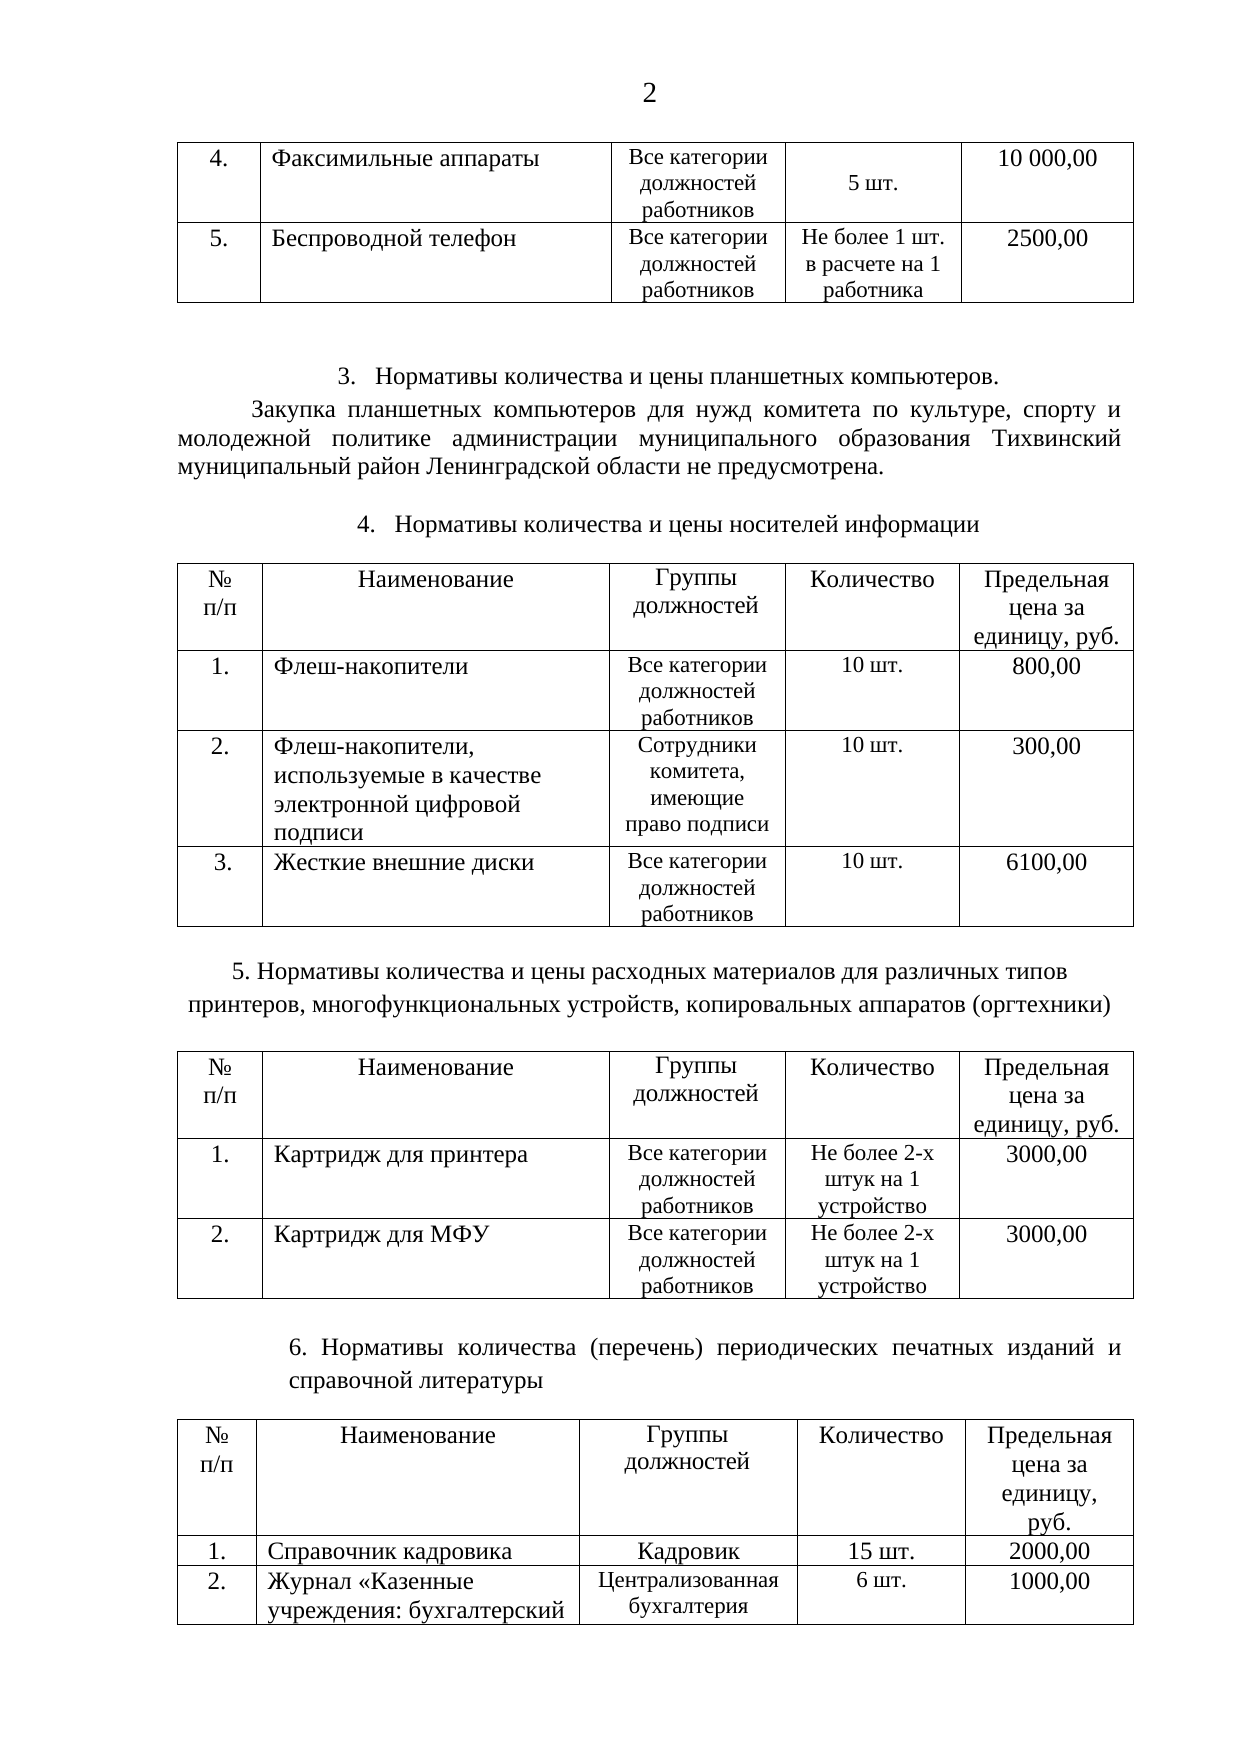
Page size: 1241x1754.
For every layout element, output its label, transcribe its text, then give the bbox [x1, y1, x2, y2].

table_cell 5. [178, 223, 260, 302]
text 5. Нормативы количества и цены расходных материалов для различных типов принтеров, многофункциональных устройств, копировальных аппаратов (оргтехники) [177, 956, 1122, 1018]
table_cell 6100,00 [960, 847, 1133, 926]
table_cell 1000,00 [966, 1566, 1133, 1624]
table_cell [612, 143, 785, 222]
table_header Наименование [263, 1052, 609, 1138]
table_cell 1. [178, 1139, 262, 1218]
table_cell Все категории должностей работников [610, 1139, 785, 1218]
table_cell Не более 1 шт. в расчете на 1 работника [786, 223, 961, 302]
table_cell 1. [178, 1536, 256, 1565]
table_header № п/п [178, 1052, 262, 1138]
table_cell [257, 1566, 579, 1624]
table_cell 2. [178, 731, 262, 846]
table_cell 2000,00 [966, 1536, 1133, 1565]
table_cell Факсимильные аппараты [261, 143, 611, 222]
table_header Количество [798, 1420, 965, 1535]
table_header Предельная цена за единицу, руб. [966, 1420, 1133, 1535]
table_cell 2. [178, 1566, 256, 1624]
table_header Наименование [257, 1420, 579, 1535]
table_cell Картридж для принтера [263, 1139, 609, 1218]
text 6. Нормативы количества (перечень) периодических печатных изданий и справочной литературы [288, 1332, 1122, 1394]
table_cell 3. [178, 847, 262, 926]
list Нормативы количества и цены носителей информации [215, 509, 1122, 538]
table_cell 10 шт. [786, 847, 959, 926]
text Закупка планшетных компьютеров для нужд комитета по культуре, спорту и молодежной политике администрации муниципального образования Тихвинский муниципальный район Ленинградской области не предусмотрена. [177, 394, 1122, 480]
table_cell Не более 2-х штук на 1 устройство [786, 1219, 959, 1298]
table_cell Жесткие внешние диски [263, 847, 609, 926]
table_cell Все категории должностей работников [610, 651, 785, 730]
table_header Количество [786, 564, 959, 650]
table_header Группы должностей [610, 1052, 785, 1138]
table_cell 3000,00 [960, 1139, 1133, 1218]
table_header Предельная цена за единицу, руб. [960, 564, 1133, 650]
table_cell 3000,00 [960, 1219, 1133, 1298]
table_cell 6 шт. [798, 1566, 965, 1624]
table_cell 10 шт. [786, 651, 959, 730]
table_header Группы должностей [610, 564, 785, 650]
table_cell Беспроводной телефон [261, 223, 611, 302]
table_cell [580, 1566, 797, 1624]
table_header Предельная цена за единицу, руб. [960, 1052, 1133, 1138]
table_cell Не более 2-х штук на 1 устройство [786, 1139, 959, 1218]
table_cell Картридж для МФУ [263, 1219, 609, 1298]
table_cell 2500,00 [962, 223, 1133, 302]
table_cell 5 шт. [786, 143, 961, 222]
table_cell 800,00 [960, 651, 1133, 730]
table_header № п/п [178, 1420, 256, 1535]
table_cell 10 000,00 [962, 143, 1133, 222]
table_header Группы должностей [580, 1420, 797, 1535]
table_cell Сотрудники комитета, имеющие право подписи [610, 731, 785, 846]
table_cell 300,00 [960, 731, 1133, 846]
table_header № п/п [178, 564, 262, 650]
table_cell Все категории должностей работников [610, 1219, 785, 1298]
table_cell Флеш-накопители, используемые в качестве электронной цифровой подписи [263, 731, 609, 846]
table_cell Все категории должностей работников [612, 223, 785, 302]
table_cell Справочник кадровика [257, 1536, 579, 1565]
table_cell 10 шт. [786, 731, 959, 846]
list Нормативы количества и цены планшетных компьютеров. [215, 361, 1122, 389]
table_cell 4. [178, 143, 260, 222]
table_cell 2. [178, 1219, 262, 1298]
table_cell Все категории должностей работников [610, 847, 785, 926]
table_cell Флеш-накопители [263, 651, 609, 730]
table_cell Кадровик [580, 1536, 797, 1565]
table_cell 15 шт. [798, 1536, 965, 1565]
table_cell 1. [178, 651, 262, 730]
table_header Количество [786, 1052, 959, 1138]
table_header Наименование [263, 564, 609, 650]
